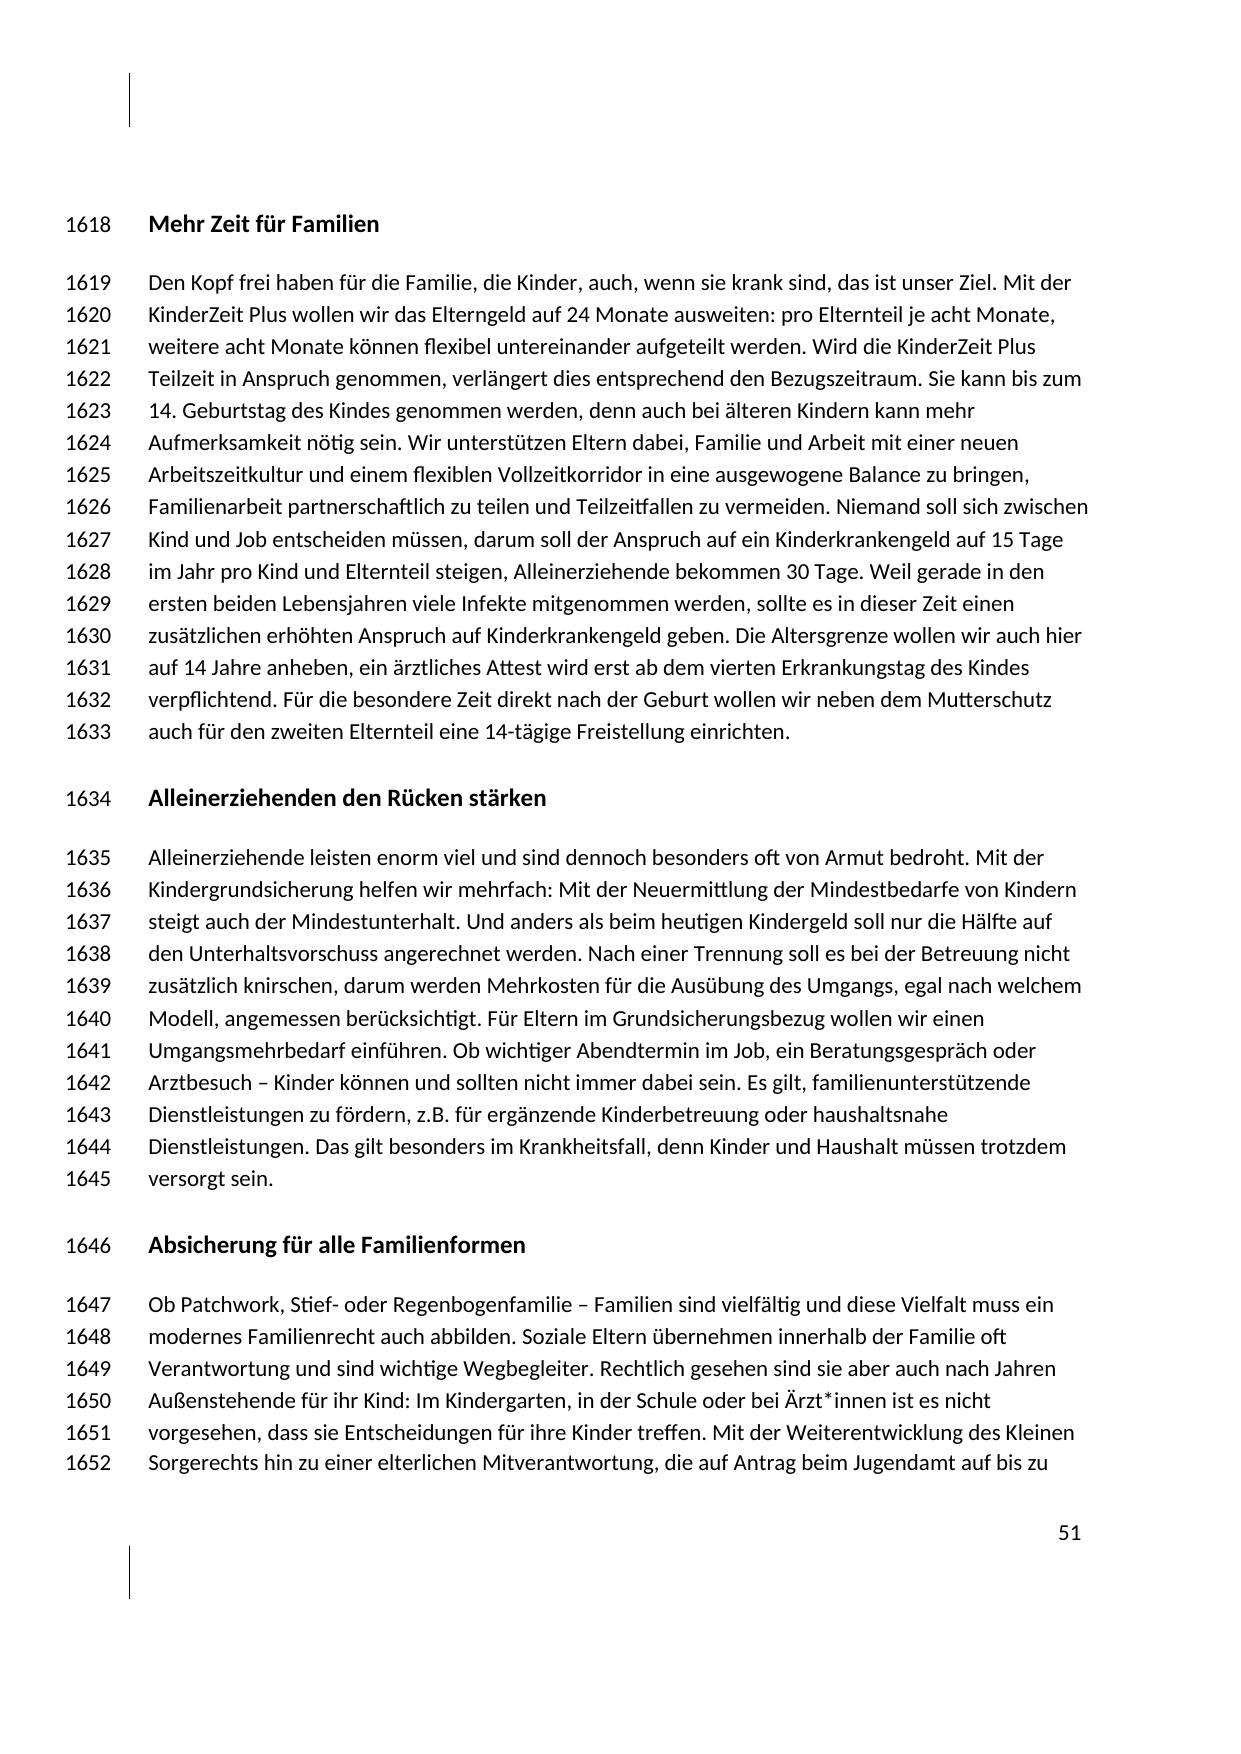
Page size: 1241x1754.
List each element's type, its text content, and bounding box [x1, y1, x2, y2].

table_cell steigt auch der Mindestunterhalt. Und anders als beim heutigen Kindergeld soll nur die Hälfte auf [130, 907, 1096, 939]
table_cell modernes Familienrecht auch abbilden. Soziale Eltern übernehmen innerhalb der Familie oft [130, 1322, 1096, 1354]
table_cell Aufmerksamkeit nötig sein. Wir unterstützen Eltern dabei, Familie und Arbeit mit einer neuen [130, 428, 1096, 461]
table_cell zusätzlichen erhöhten Anspruch auf Kinderkrankengeld geben. Die Altersgrenze wollen wir auch hier [130, 621, 1096, 653]
table_cell 14. Geburtstag des Kindes genommen werden, denn auch bei älteren Kindern kann mehr [130, 396, 1096, 428]
table_cell 1623 [60, 396, 129, 428]
table_cell 1631 [60, 653, 129, 685]
table_cell Arztbesuch – Kinder können und sollten nicht immer dabei sein. Es gilt, familienunterstützende [130, 1068, 1096, 1100]
table_cell KinderZeit Plus wollen wir das Elterngeld auf 24 Monate ausweiten: pro Elternteil je acht Monate, [130, 300, 1096, 332]
table_cell Dienstleistungen zu fördern, z.B. für ergänzende Kinderbetreuung oder haushaltsnahe [130, 1100, 1096, 1132]
table_cell 1642 [60, 1068, 129, 1100]
table_cell 1648 [60, 1322, 129, 1354]
table_cell 1652 [60, 1450, 129, 1478]
table_cell 1621 [60, 332, 129, 364]
table_cell vorgesehen, dass sie Entscheidungen für ihre Kinder treffen. Mit der Weiterentwicklung des Kleinen [130, 1419, 1096, 1450]
table_cell 1647 [60, 1277, 129, 1322]
table_cell den Unterhaltsvorschuss angerechnet werden. Nach einer Trennung soll es bei der Betreuung nicht [130, 940, 1096, 971]
table_cell Kindergrundsicherung helfen wir mehrfach: Mit der Neuermittlung der Mindestbedarfe von Kindern [130, 875, 1096, 907]
table_cell ersten beiden Lebensjahren viele Infekte mitgenommen werden, sollte es in dieser Zeit einen [130, 589, 1096, 621]
table_cell verpflichtend. Für die besondere Zeit direkt nach der Geburt wollen wir neben dem Mutterschutz [130, 685, 1096, 717]
table_cell 1624 [60, 428, 129, 461]
table_cell 1632 [60, 685, 129, 717]
table_cell 1640 [60, 1004, 129, 1036]
table_cell 1630 [60, 621, 129, 653]
table_cell 1619 [60, 255, 129, 300]
table_cell 1620 [60, 300, 129, 332]
table_cell Verantwortung und sind wichtige Wegbegleiter. Rechtlich gesehen sind sie aber auch nach Jahren [130, 1354, 1096, 1386]
table_cell Den Kopf frei haben für die Familie, die Kinder, auch, wenn sie krank sind, das ist unser Ziel. Mit der [130, 255, 1096, 300]
table_cell 1636 [60, 875, 129, 907]
table_cell 1622 [60, 364, 129, 396]
table_cell 1641 [60, 1036, 129, 1068]
table_cell 1650 [60, 1386, 129, 1418]
table_cell 1637 [60, 907, 129, 939]
table_cell Außenstehende für ihr Kind: Im Kindergarten, in der Schule oder bei Ärzt*innen ist es nicht [130, 1386, 1096, 1418]
table_cell 1638 [60, 940, 129, 971]
table_cell Modell, angemessen berücksichtigt. Für Eltern im Grundsicherungsbezug wollen wir einen [130, 1004, 1096, 1036]
table_cell Arbeitszeitkultur und einem flexiblen Vollzeitkorridor in eine ausgewogene Balance zu bringen, [130, 461, 1096, 492]
table_cell 1629 [60, 589, 129, 621]
table_cell 1635 [60, 830, 129, 875]
table_cell Kind und Job entscheiden müssen, darum soll der Anspruch auf ein Kinderkrankengeld auf 15 Tage [130, 525, 1096, 557]
table_cell versorgt sein. [130, 1164, 1096, 1213]
table_cell Dienstleistungen. Das gilt besonders im Krankheitsfall, denn Kinder und Haushalt müssen trotzdem [130, 1132, 1096, 1164]
table_cell Umgangsmehrbedarf einführen. Ob wichtiger Abendtermin im Job, ein Beratungsgespräch oder [130, 1036, 1096, 1068]
table_cell Familienarbeit partnerschaftlich zu teilen und Teilzeitfallen zu vermeiden. Niemand soll sich zwischen [130, 493, 1096, 525]
table_cell 1633 [60, 718, 129, 766]
table_cell im Jahr pro Kind und Elternteil steigen, Alleinerziehende bekommen 30 Tage. Weil gerade in den [130, 557, 1096, 589]
table_cell 1627 [60, 525, 129, 557]
table_cell 1651 [60, 1419, 129, 1450]
table_cell Teilzeit in Anspruch genommen, verlängert dies entsprechend den Bezugszeitraum. Sie kann bis zum [130, 364, 1096, 396]
table_cell auch für den zweiten Elternteil eine 14-tägige Freistellung einrichten. [130, 718, 1096, 766]
table_cell weitere acht Monate können flexibel untereinander aufgeteilt werden. Wird die KinderZeit Plus [130, 332, 1096, 364]
table_cell 1639 [60, 971, 129, 1004]
table_header 1618 [60, 212, 129, 255]
table_cell 1644 [60, 1132, 129, 1164]
table_cell Alleinerziehende leisten enorm viel und sind dennoch besonders oft von Armut bedroht. Mit der [130, 830, 1096, 875]
table_cell Absicherung für alle Familienformen [130, 1213, 1096, 1277]
table_header Mehr Zeit für Familien [130, 212, 1096, 255]
table_cell 1625 [60, 461, 129, 492]
table_cell Alleinerziehenden den Rücken stärken [130, 766, 1096, 830]
table_cell 1649 [60, 1354, 129, 1386]
table_cell 1646 [60, 1213, 129, 1277]
table_cell 1643 [60, 1100, 129, 1132]
table_cell Sorgerechts hin zu einer elterlichen Mitverantwortung, die auf Antrag beim Jugendamt auf bis zu [130, 1450, 1096, 1478]
table_cell Ob Patchwork, Stief- oder Regenbogenfamilie – Familien sind vielfältig und diese Vielfalt muss ein [130, 1277, 1096, 1322]
table_cell 1634 [60, 766, 129, 830]
table_cell 1626 [60, 493, 129, 525]
table_cell auf 14 Jahre anheben, ein ärztliches Attest wird erst ab dem vierten Erkrankungstag des Kindes [130, 653, 1096, 685]
table_cell zusätzlich knirschen, darum werden Mehrkosten für die Ausübung des Umgangs, egal nach welchem [130, 971, 1096, 1004]
table_cell 1645 [60, 1164, 129, 1213]
table_cell 1628 [60, 557, 129, 589]
